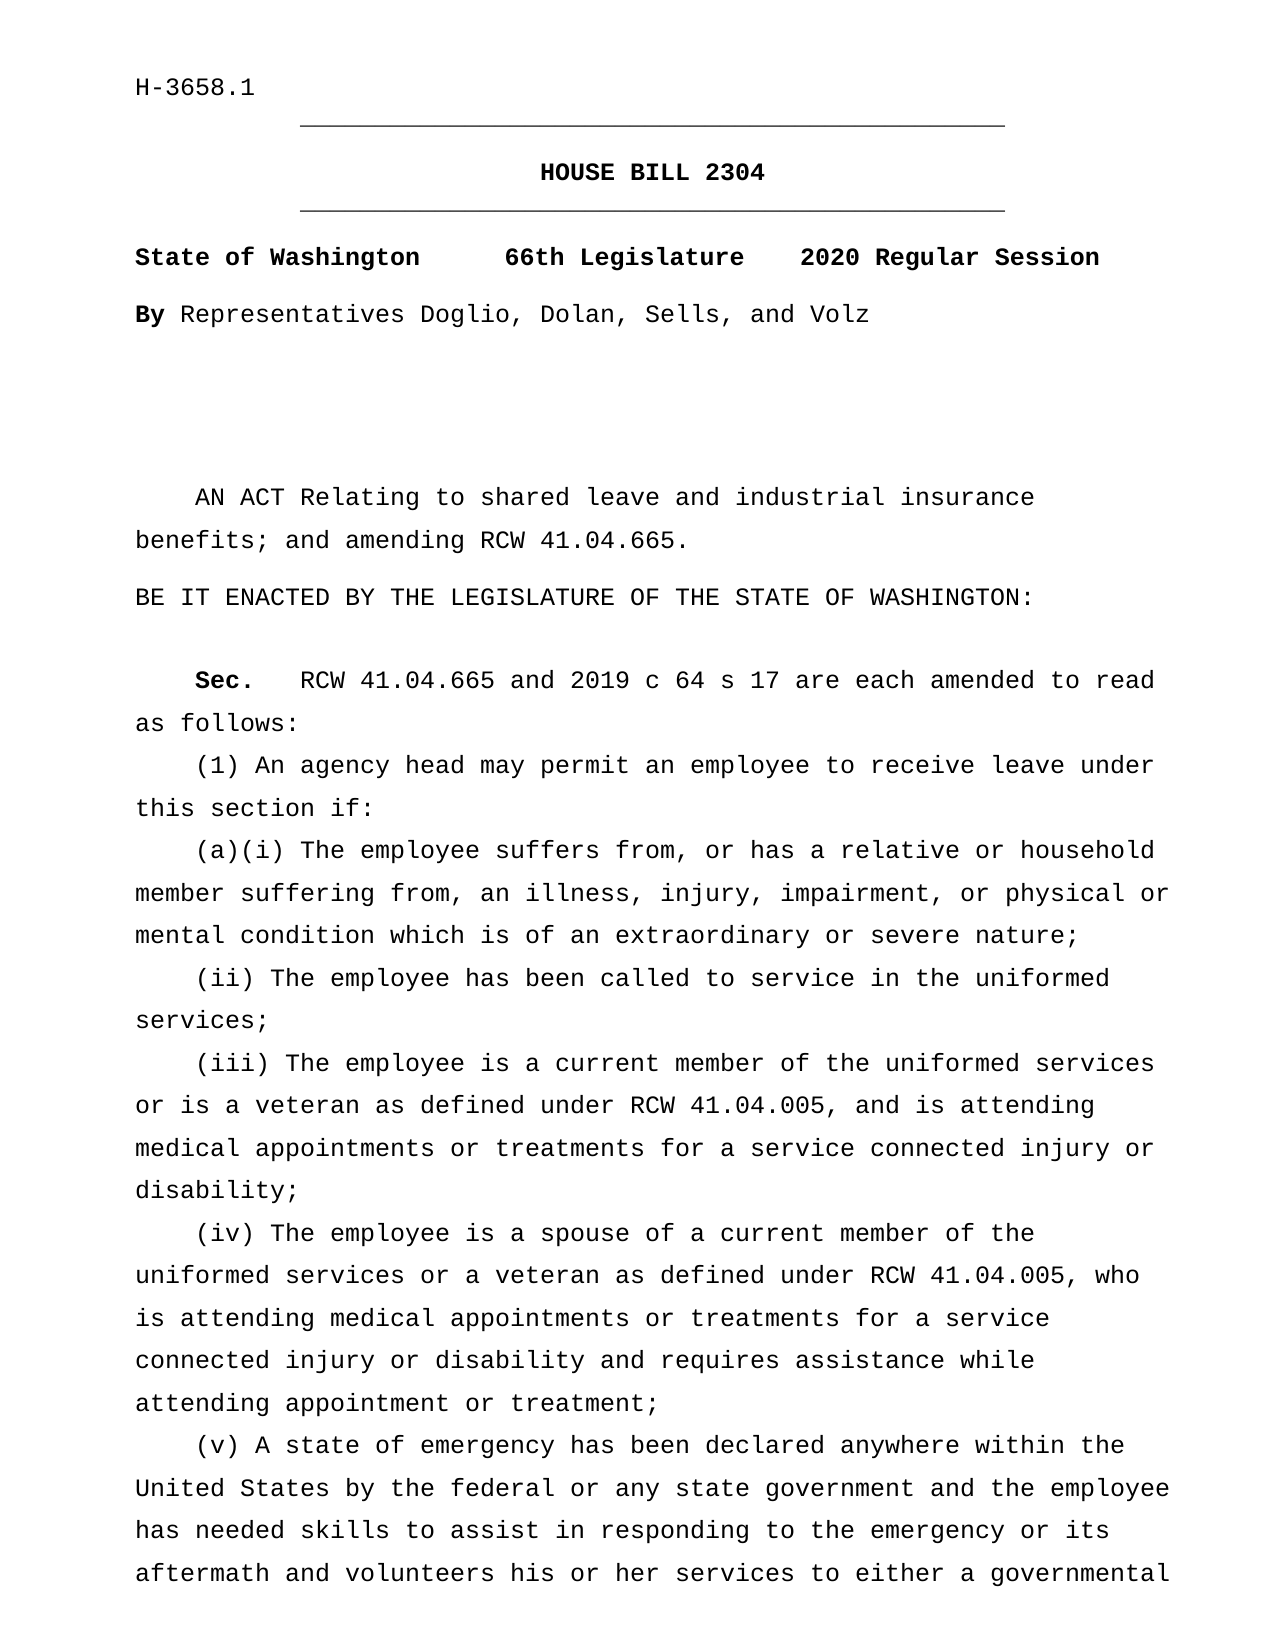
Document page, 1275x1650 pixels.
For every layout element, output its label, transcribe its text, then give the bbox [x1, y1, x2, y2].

text BE IT ENACTED BY THE LEGISLATURE OF THE STATE OF WASHINGTON: [135, 585, 1170, 613]
text _______________________________________________ [135, 103, 1170, 132]
text _______________________________________________ [135, 188, 1170, 217]
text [135, 1420, 1170, 1590]
text (a)(i) The employee suffers from, or has a relative or household member suffering from, an illness, injury, impairment, or physical or mental condition which is of an extraordinary or severe nature; [135, 825, 1170, 952]
text H-3658.1 [135, 75, 1170, 103]
text (ii) The employee has been called to service in the uniformed services; [135, 952, 1170, 1037]
text (iii) The employee is a current member of the uniformed services or is a veteran as defined under RCW 41.04.005, and is attending medical appointments or treatments for a service connected injury or disability; [135, 1037, 1170, 1207]
text (1) An agency head may permit an employee to receive leave under this section if: [135, 740, 1170, 825]
text HOUSE BILL 2304 [135, 160, 1170, 188]
text (iv) The employee is a spouse of a current member of the uniformed services or a veteran as defined under RCW 41.04.005, who is attending medical appointments or treatments for a service connected injury or disability and requires assistance while attending appointment or treatment; [135, 1207, 1170, 1420]
text Sec. RCW 41.04.665 and 2019 c 64 s 17 are each amended to read as follows: [135, 655, 1170, 740]
text AN ACT Relating to shared leave and industrial insurance benefits; and amending RCW 41.04.665. [135, 472, 1170, 557]
text By Representatives Doglio, Dolan, Sells, and Volz [135, 302, 1170, 330]
text State of Washington 66th Legislature 2020 Regular Session [135, 245, 1170, 273]
